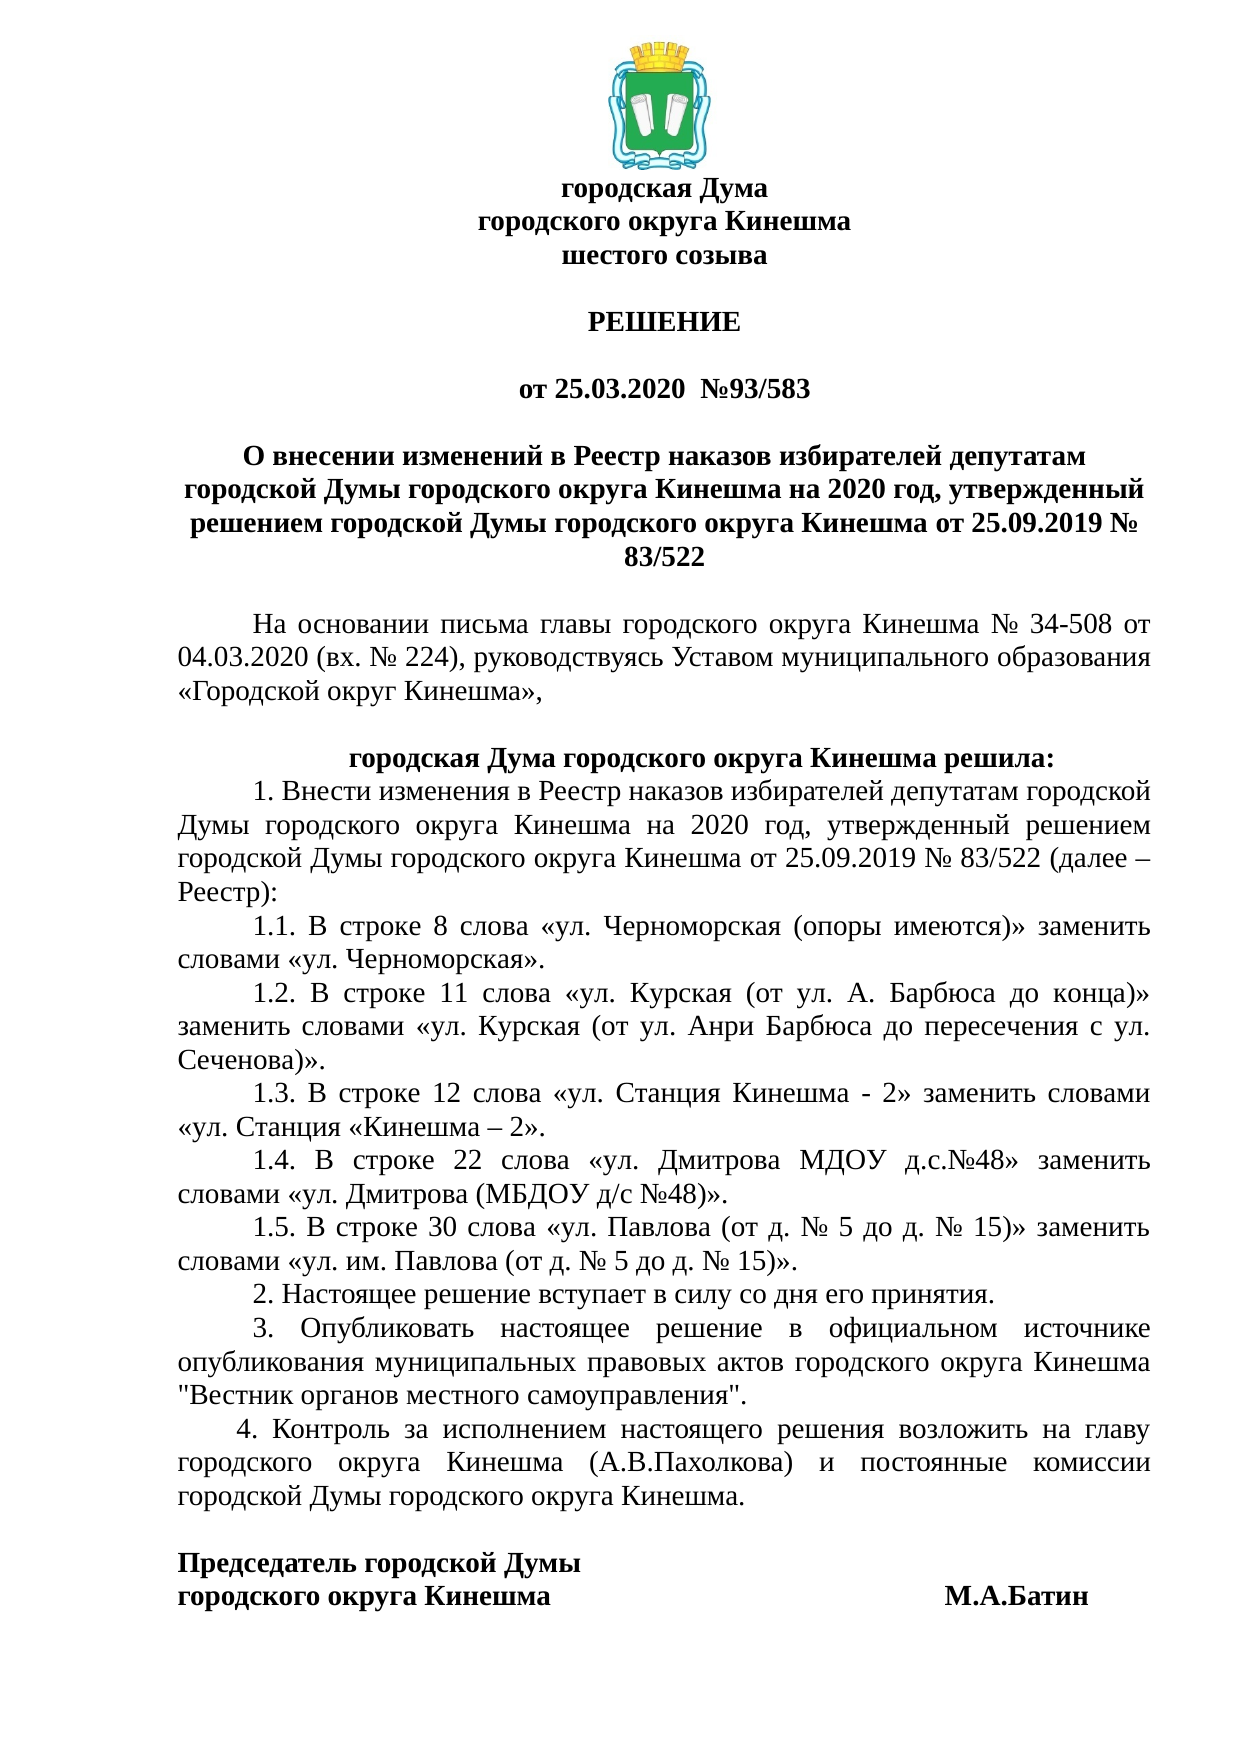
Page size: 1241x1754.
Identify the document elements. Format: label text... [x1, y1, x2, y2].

picture [608, 35, 721, 170]
text Председатель городской Думы [177, 1545, 1152, 1578]
text городского округа Кинешма М.А.Батин [177, 1578, 1152, 1612]
list 1.4. В строке 22 слова «ул. Дмитрова МДОУ д.с.№48» заменить словами «ул. Дмитрова (МБДОУ д/с №48)». [177, 1142, 1152, 1209]
text от 25.03.2020 №93/583 [177, 371, 1152, 404]
text О внесении изменений в Реестр наказов избирателей депутатам городской Думы городского округа Кинешма на 2020 год, утвержденный решением городской Думы городского округа Кинешма от 25.09.2019 № 83/522 [177, 438, 1152, 572]
list 1.1. В строке 8 слова «ул. Черноморская (опоры имеются)» заменить словами «ул. Черноморская». [177, 908, 1152, 975]
text 1. Внести изменения в Реестр наказов избирателей депутатам городской Думы городского округа Кинешма на 2020 год, утвержденный решением городской Думы городского округа Кинешма от 25.09.2019 № 83/522 (далее –Реестр): [177, 773, 1152, 908]
text городская Дума городского округа Кинешма решила: [177, 740, 1152, 773]
text городская Дума [177, 170, 1152, 203]
list 1.5. В строке 30 слова «ул. Павлова (от д. № 5 до д. № 15)» заменить словами «ул. им. Павлова (от д. № 5 до д. № 15)». [177, 1209, 1152, 1277]
text 4. Контроль за исполнением настоящего решения возложить на главу городского округа Кинешма (А.В.Пахолкова) и постоянные комиссии городской Думы городского округа Кинешма. [177, 1411, 1152, 1511]
list 1.2. В строке 11 слова «ул. Курская (от ул. А. Барбюса до конца)» заменить словами «ул. Курская (от ул. Анри Барбюса до пересечения с ул. Сеченова)». [177, 975, 1152, 1075]
text 2. Настоящее решение вступает в силу со дня его принятия. [177, 1277, 1152, 1310]
text На основании письма главы городского округа Кинешма № 34-508 от 04.03.2020 (вх. № 224), руководствуясь Уставом муниципального образования «Городской округ Кинешма», [177, 606, 1152, 706]
text шестого созыва [177, 237, 1152, 270]
list 1.3. В строке 12 слова «ул. Станция Кинешма - 2» заменить словами «ул. Станция «Кинешма – 2». [177, 1075, 1152, 1142]
text РЕШЕНИЕ [177, 304, 1152, 337]
text 3. Опубликовать настоящее решение в официальном источнике опубликования муниципальных правовых актов городского округа Кинешма "Вестник органов местного самоуправления". [177, 1310, 1152, 1411]
text городского округа Кинешма [177, 203, 1152, 237]
